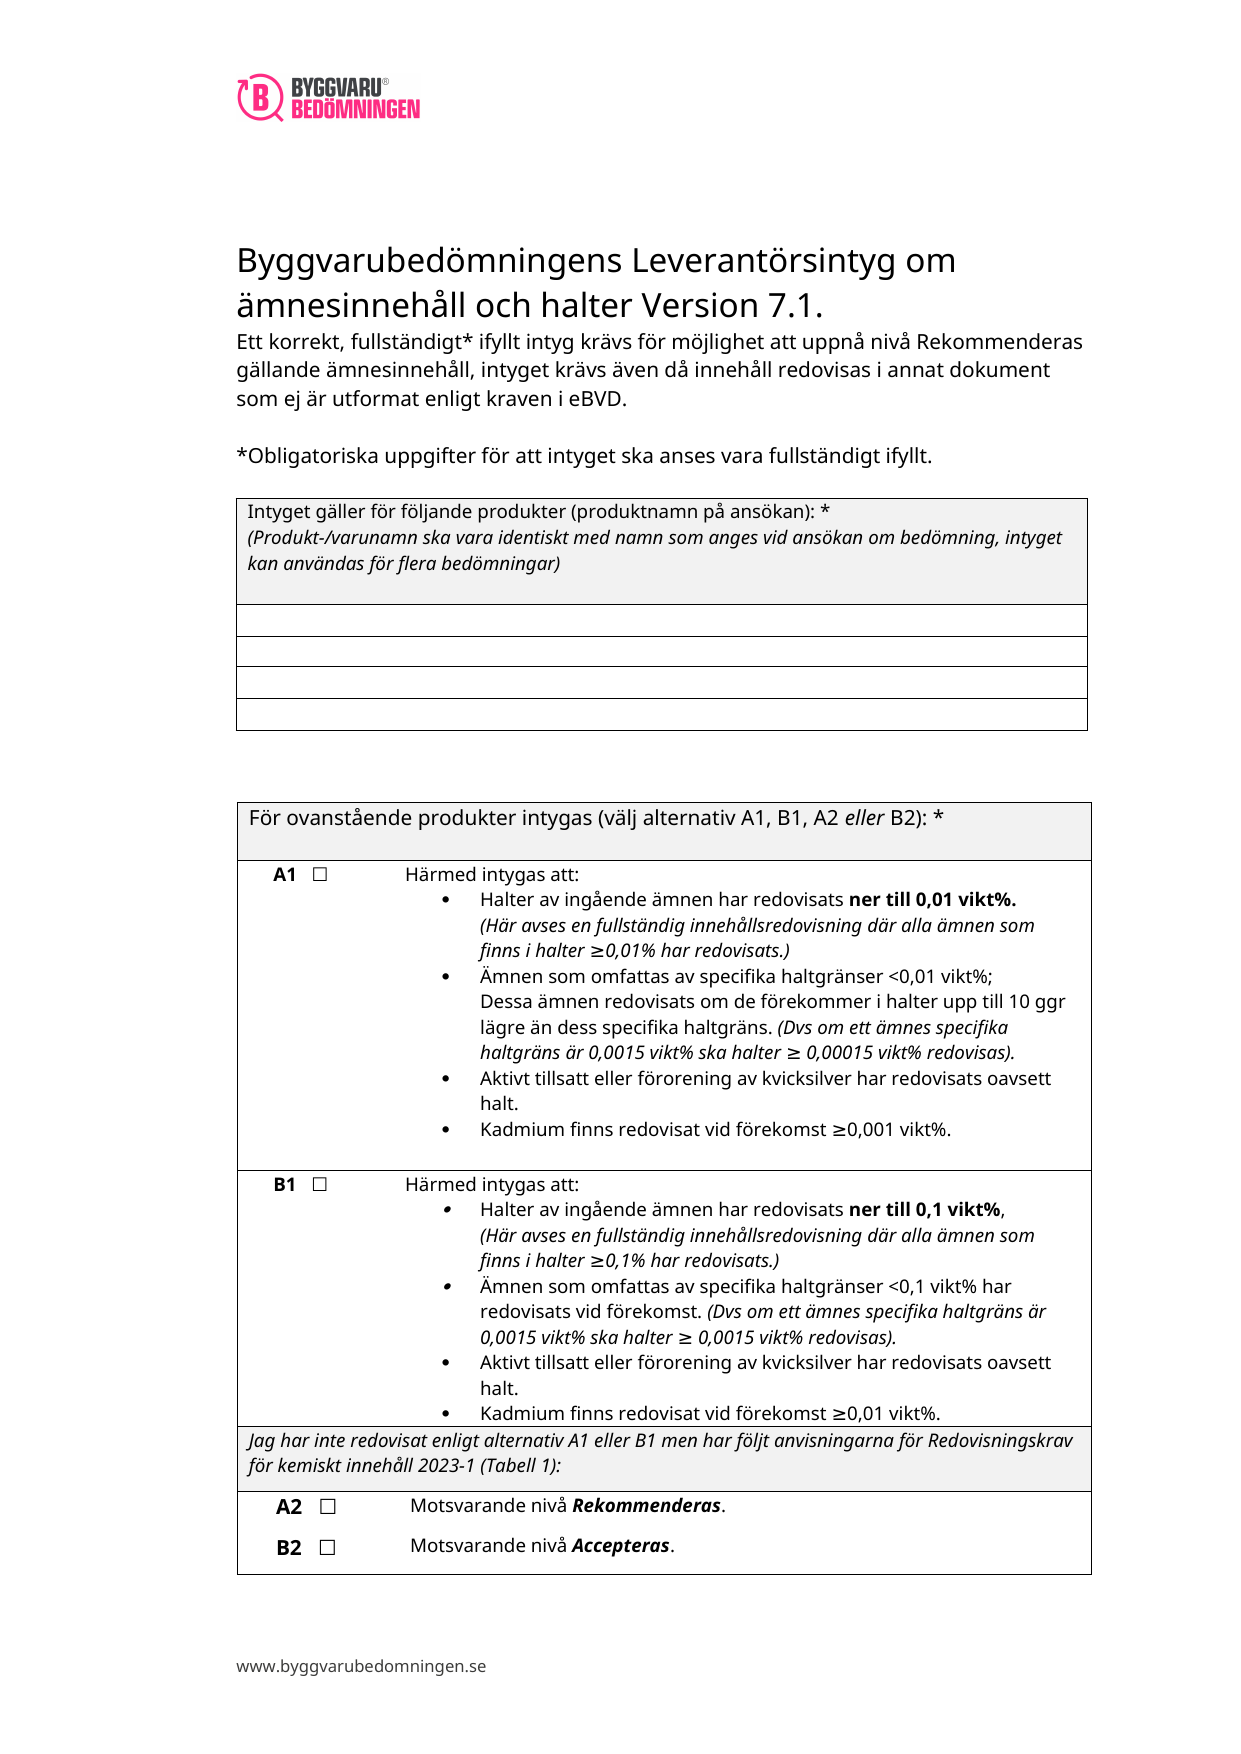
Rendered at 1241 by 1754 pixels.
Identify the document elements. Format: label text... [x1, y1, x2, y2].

table_cell Motsvarande nivå Rekommenderas. [394, 1492, 1091, 1533]
table_header För ovanstående produkter intygas (välj alternativ A1, B1, A2 eller B2): * [238, 803, 1091, 860]
text *Obligatoriska uppgifter för att intyget ska anses vara fullständigt ifyllt. [236, 441, 1092, 469]
table_cell Härmed intygas att: Halter av ingående ämnen har redovisats ner till 0,1 vikt%, (Här avses en fullständig innehållsredovisning där alla ämnen som finns i halter ≥0,1% har redovisats.) Ämnen som omfattas av specifika haltgränser <0,1 vikt% har redovisats vid förekomst. (Dvs om ett ämnes specifika haltgräns är 0,0015 vikt% ska halter ≥ 0,0015 vikt% redovisas). Aktivt tillsatt eller förorening av kvicksilver har redovisats oavsett halt. Kadmium finns redovisat vid förekomst ≥0,01 vikt%. [394, 1171, 1091, 1426]
table_cell Jag har inte redovisat enligt alternativ A1 eller B1 men har följt anvisningarna för Redovisningskrav för kemiskt innehåll 2023-1 (Tabell 1): [238, 1427, 1091, 1491]
table_cell [237, 699, 1087, 730]
table_cell Motsvarande nivå Accepteras. [394, 1533, 1091, 1574]
table_cell B1 [238, 1171, 394, 1426]
table_cell [237, 637, 1087, 666]
table_cell [237, 667, 1087, 698]
picture [236, 73, 421, 122]
table_cell A2 [238, 1492, 394, 1533]
table_cell B2 [238, 1533, 394, 1574]
table_cell [237, 605, 1087, 636]
table_cell A1 [238, 861, 394, 1170]
table_cell Härmed intygas att: Halter av ingående ämnen har redovisats ner till 0,01 vikt%. (Här avses en fullständig innehållsredovisning där alla ämnen som finns i halter ≥0,01% har redovisats.) Ämnen som omfattas av specifika haltgränser <0,01 vikt%; Dessa ämnen redovisats om de förekommer i halter upp till 10 ggr lägre än dess specifika haltgräns. (Dvs om ett ämnes specifika haltgräns är 0,0015 vikt% ska halter ≥ 0,00015 vikt% redovisas). Aktivt tillsatt eller förorening av kvicksilver har redovisats oavsett halt. Kadmium finns redovisat vid förekomst ≥0,001 vikt%. [394, 861, 1091, 1170]
text Byggvarubedömningens Leverantörsintyg om ämnesinnehåll och halter Version 7.1. Ett korrekt, fullständigt* ifyllt intyg krävs för möjlighet att uppnå nivå Rekommenderas gällande ämnesinnehåll, intyget krävs även då innehåll redovisas i annat dokument som ej är utformat enligt kraven i eBVD. [236, 236, 1092, 412]
table_header Intyget gäller för följande produkter (produktnamn på ansökan): * (Produkt-/varunamn ska vara identiskt med namn som anges vid ansökan om bedömning, intyget kan användas för flera bedömningar) [237, 499, 1087, 604]
